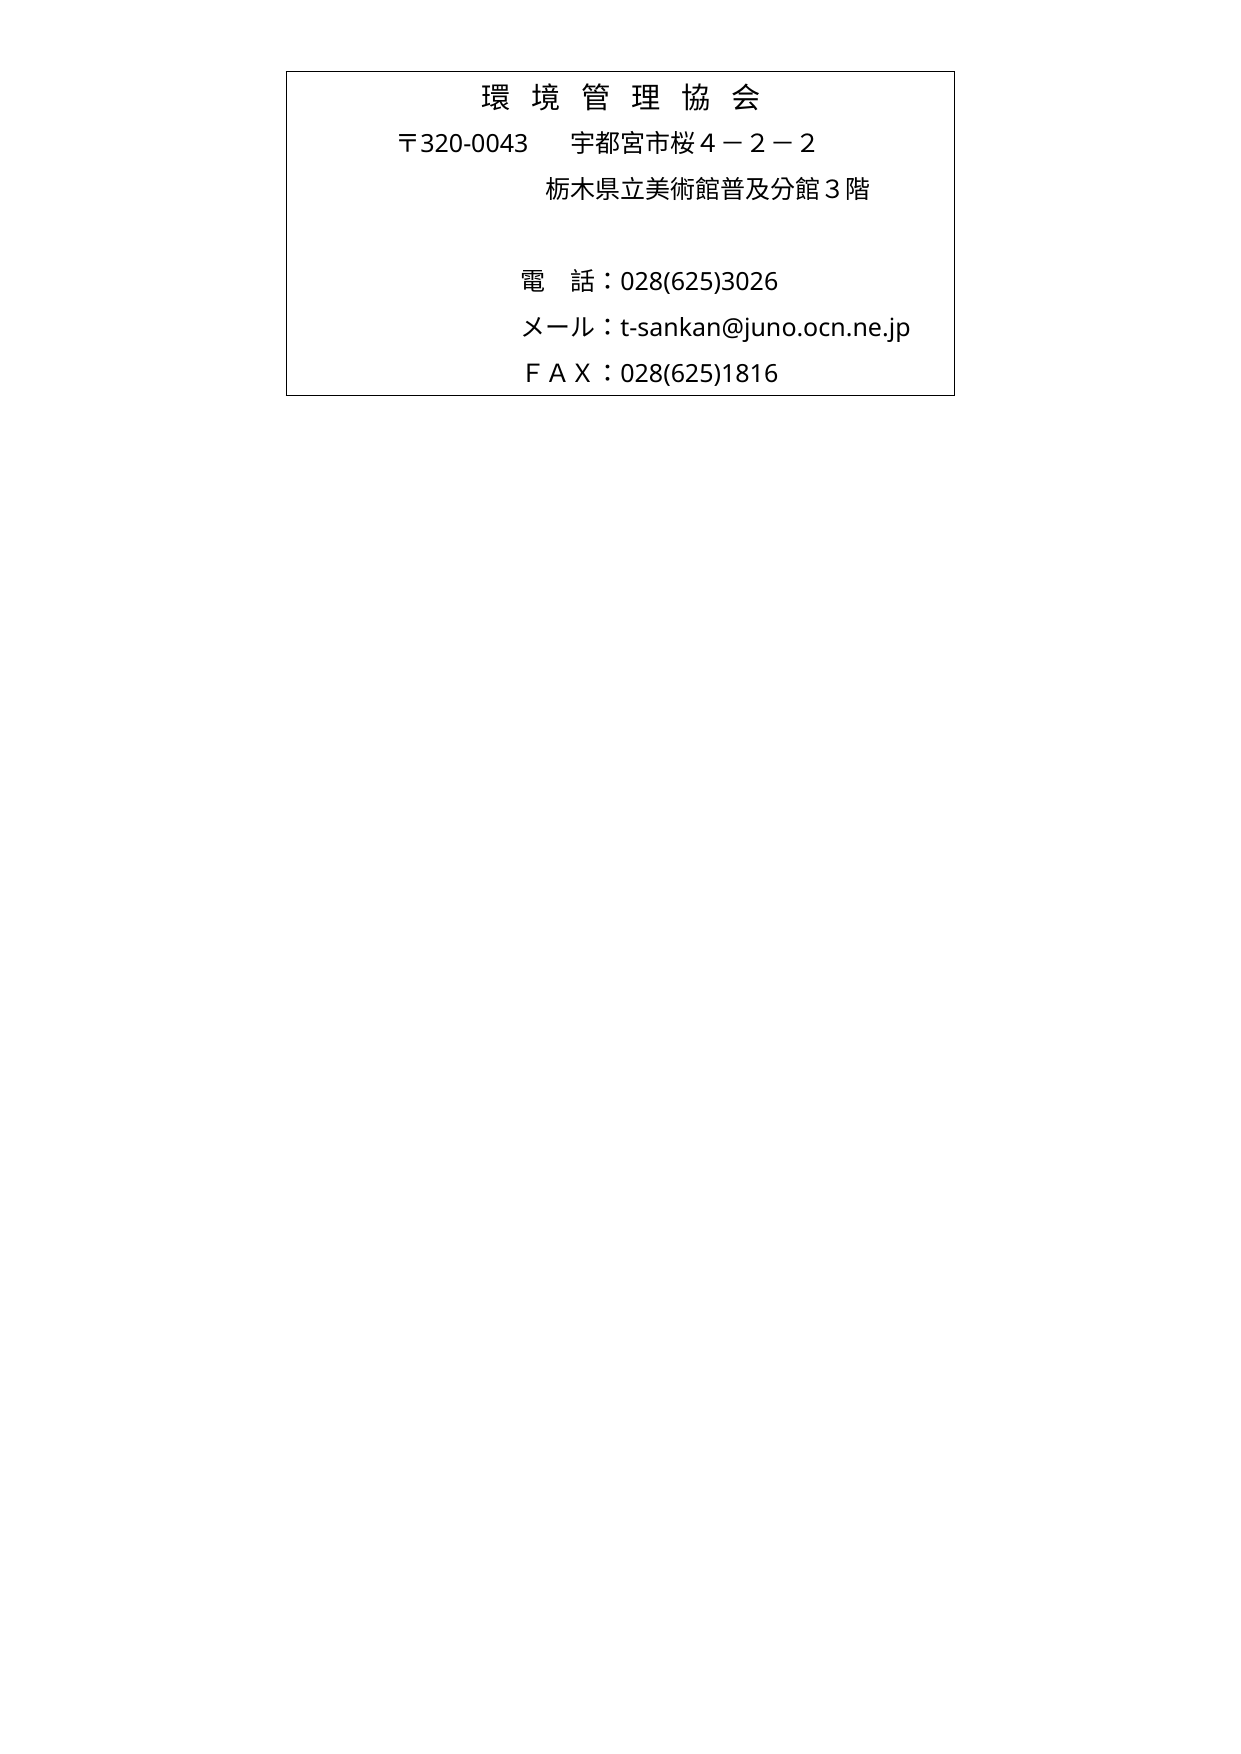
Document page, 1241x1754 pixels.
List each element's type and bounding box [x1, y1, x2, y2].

table_header [287, 72, 954, 394]
